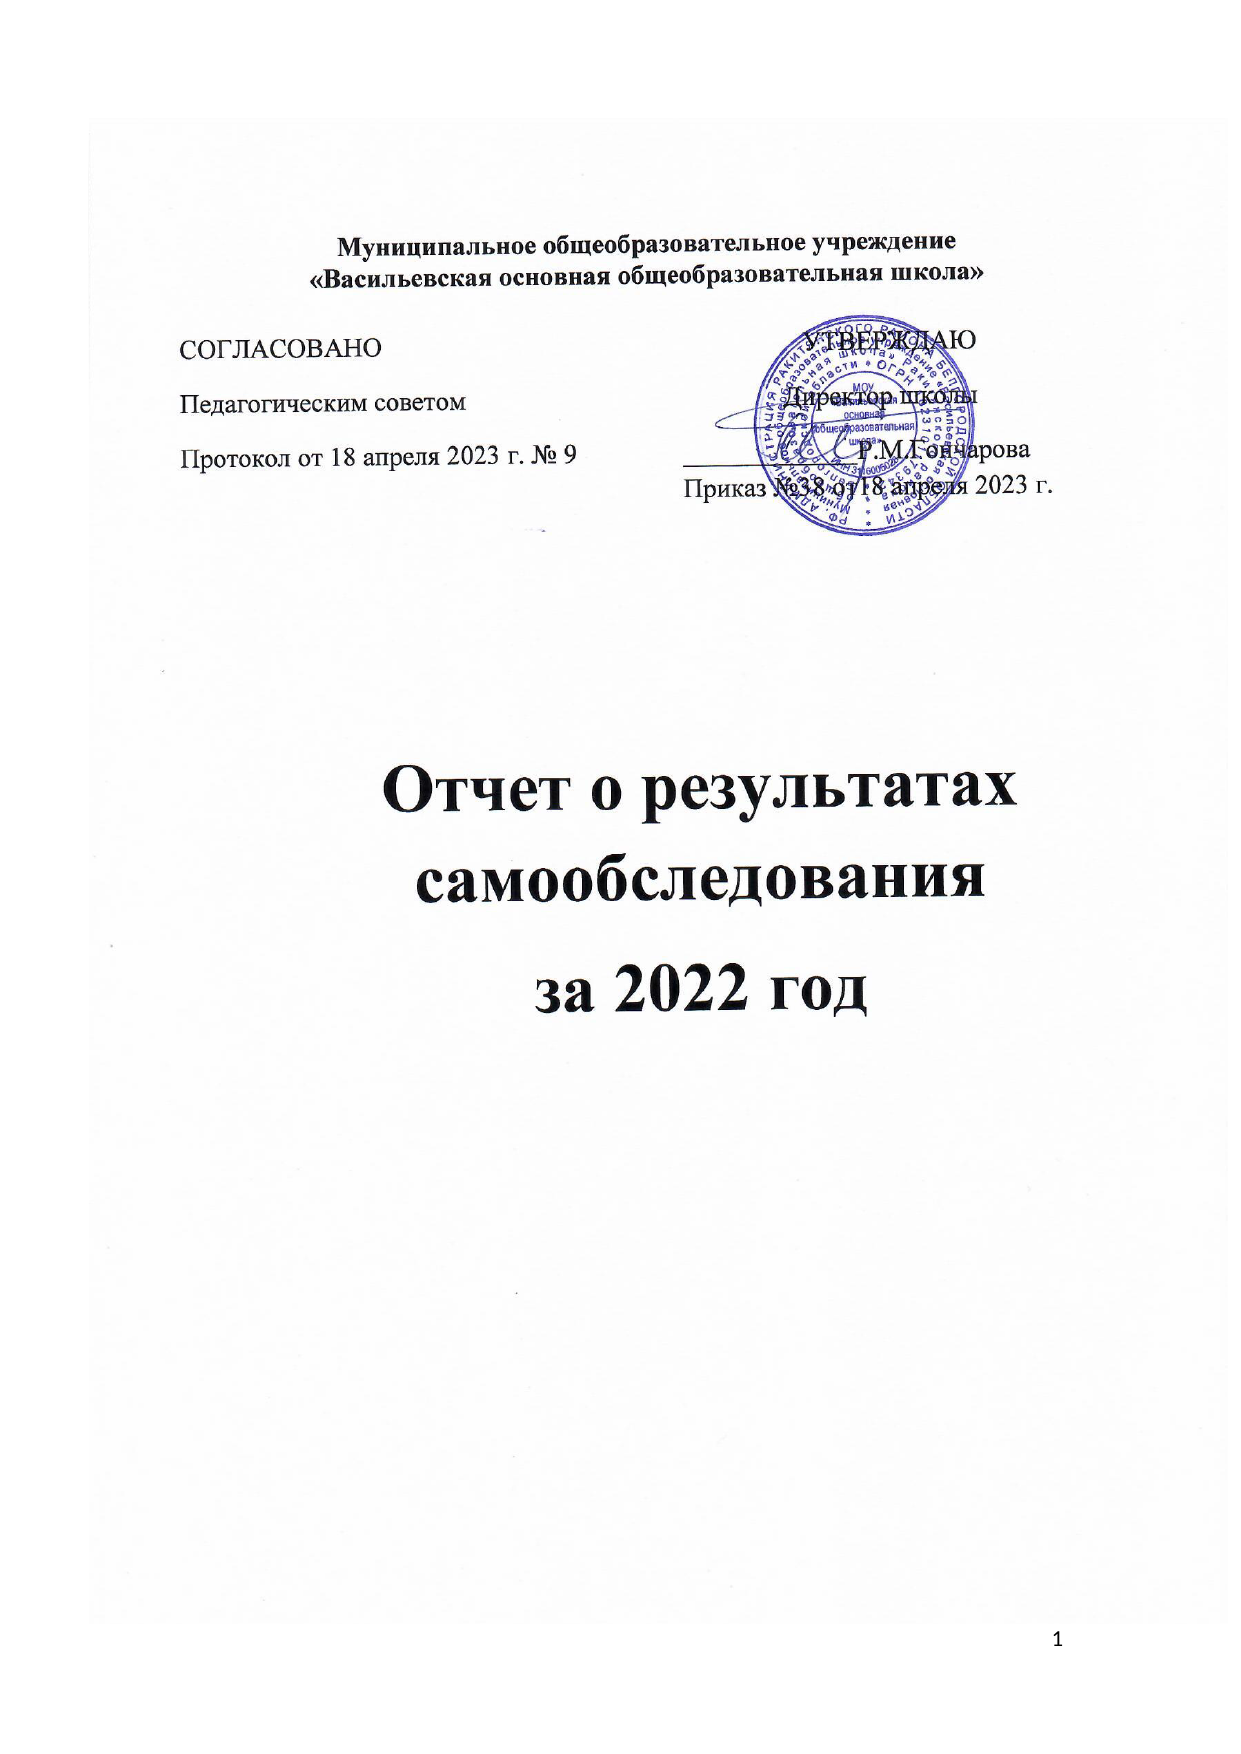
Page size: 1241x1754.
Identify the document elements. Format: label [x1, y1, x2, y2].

picture [88, 118, 1228, 1624]
